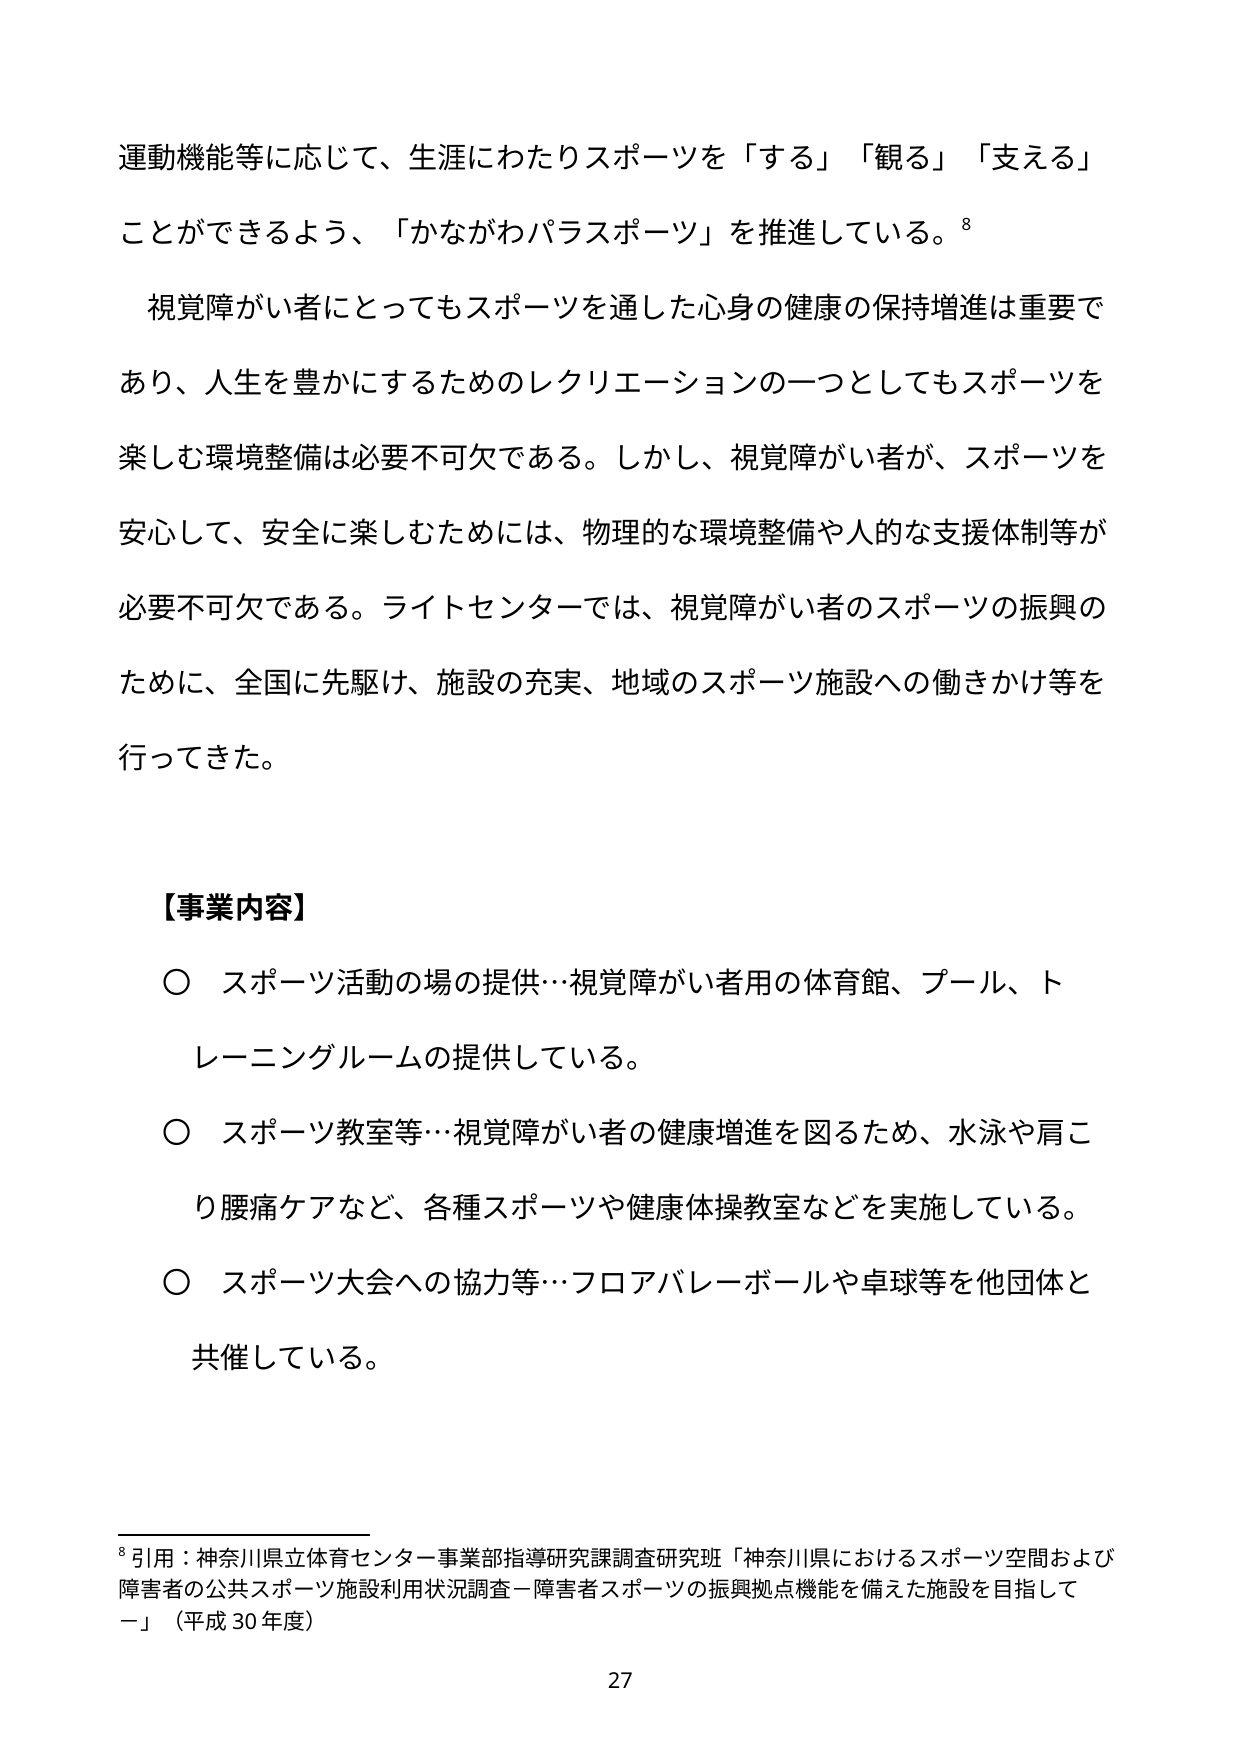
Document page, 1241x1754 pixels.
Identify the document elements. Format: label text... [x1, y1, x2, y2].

text 〇 スポーツ活動の場の提供…視覚障がい者用の体育館、プール、トレーニングルームの提供している。 [162, 943, 1122, 1093]
text 〇 スポーツ教室等…視覚障がい者の健康増進を図るため、水泳や肩こり腰痛ケアなど、各種スポーツや健康体操教室などを実施している。 [162, 1093, 1122, 1243]
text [118, 118, 1122, 268]
text 【事業内容】 [118, 868, 1122, 943]
text 〇 スポーツ大会への協力等…フロアバレーボールや卓球等を他団体と共催している。 [162, 1243, 1122, 1393]
text 視覚障がい者にとってもスポーツを通した心身の健康の保持増進は重要であり、人生を豊かにするためのレクリエーションの一つとしてもスポーツを楽しむ環境整備は必要不可欠である。しかし、視覚障がい者が、スポーツを安心して、安全に楽しむためには、物理的な環境整備や人的な支援体制等が必要不可欠である。ライトセンターでは、視覚障がい者のスポーツの振興のために、全国に先駆け、施設の充実、地域のスポーツ施設への働きかけ等を行ってきた。 [118, 268, 1122, 793]
